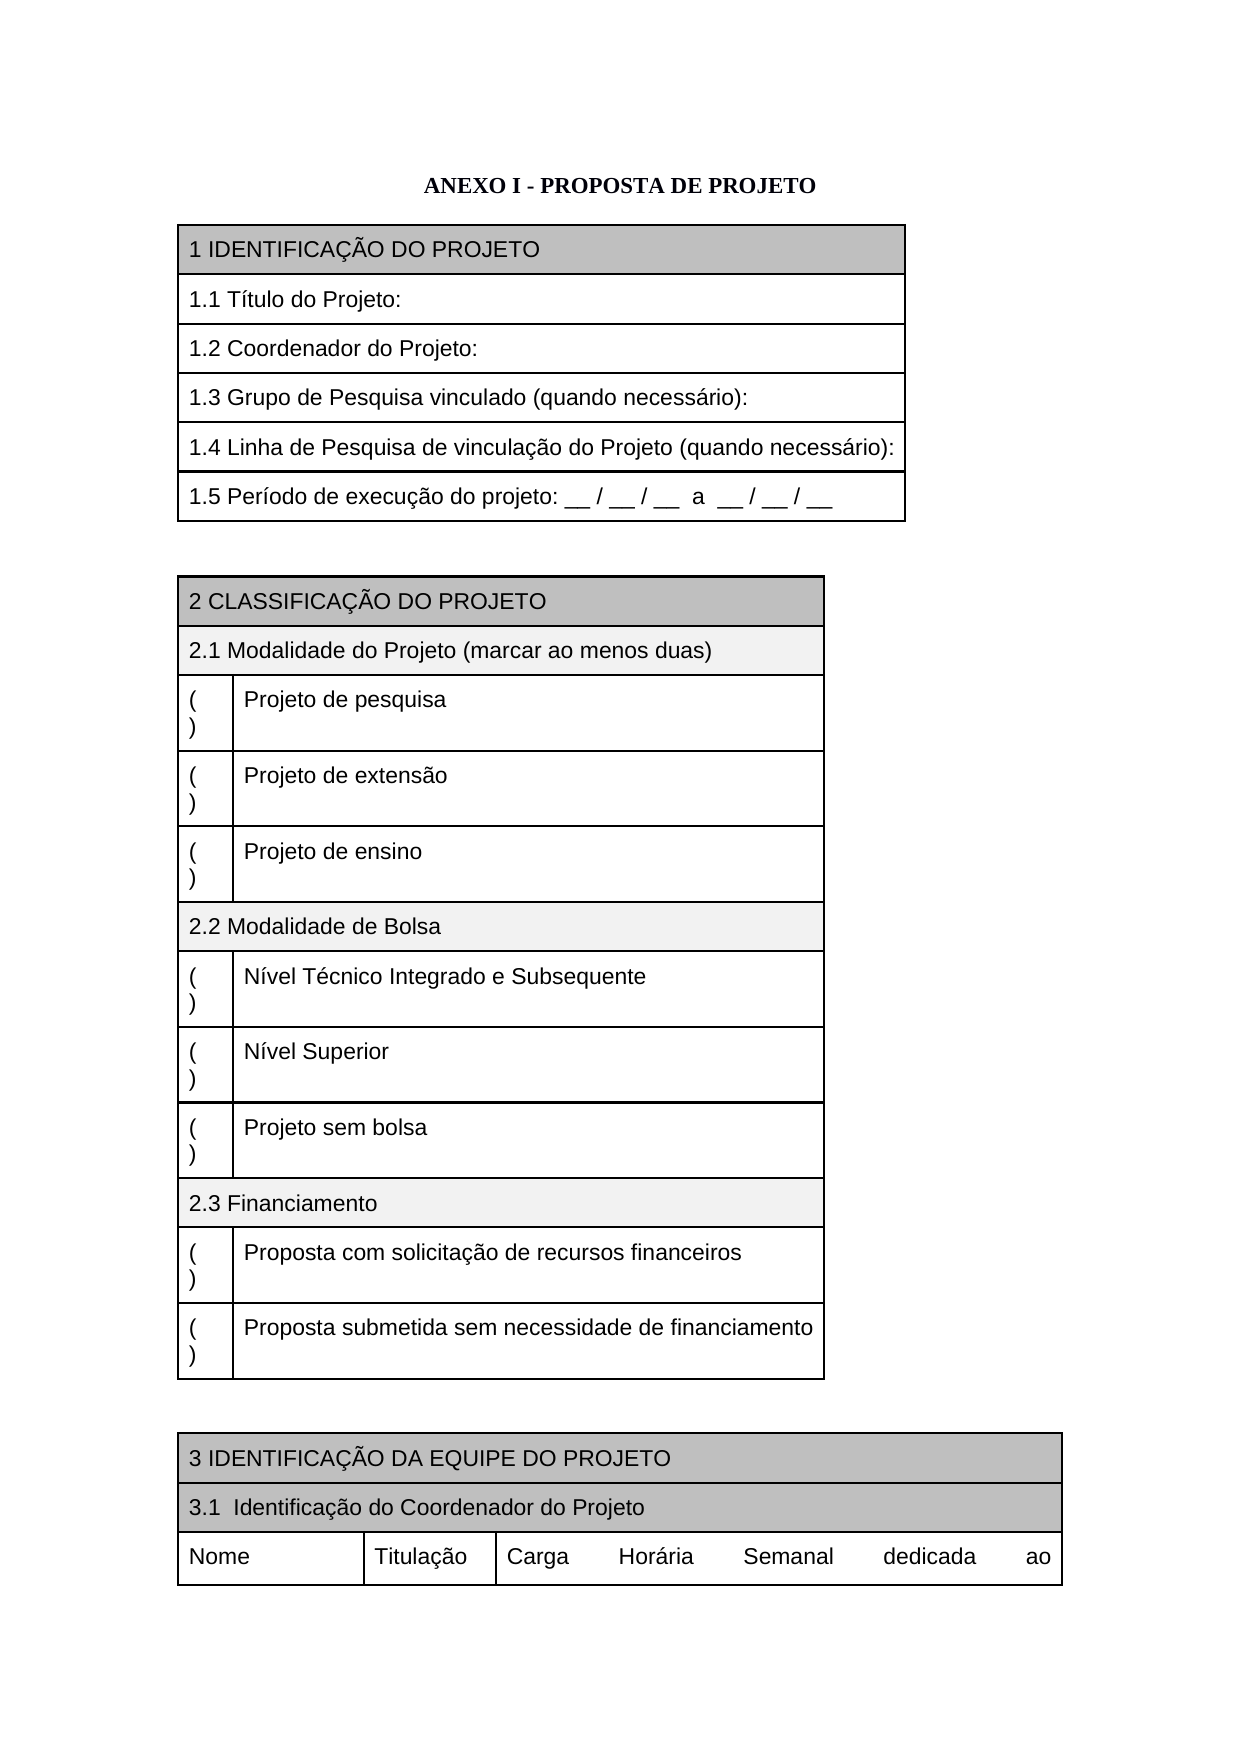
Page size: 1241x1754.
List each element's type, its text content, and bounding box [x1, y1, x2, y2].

table_cell 2.1 Modalidade do Projeto (marcar ao menos duas) [179, 627, 823, 674]
text ANEXO I - PROPOSTA DE PROJETO [177, 173, 1063, 199]
table_cell Nível Técnico Integrado e Subsequente [234, 952, 823, 1026]
table_cell ( ) [179, 676, 232, 749]
table_cell Proposta com solicitação de recursos financeiros [234, 1228, 823, 1302]
table_cell Titulação [365, 1533, 495, 1584]
table_cell ( ) [179, 1104, 232, 1177]
table_cell Projeto de ensino [234, 827, 823, 901]
table_cell Projeto de pesquisa [234, 676, 823, 749]
table_cell Projeto sem bolsa [234, 1104, 823, 1177]
table_cell ( ) [179, 952, 232, 1026]
table_cell Projeto de extensão [234, 752, 823, 825]
table_cell ( ) [179, 827, 232, 901]
table_cell Nível Superior [234, 1028, 823, 1101]
table_cell 1.1 Título do Projeto: [179, 275, 904, 322]
table_header 2 CLASSIFICAÇÃO DO PROJETO [179, 578, 823, 625]
table_cell ( ) [179, 1028, 232, 1101]
table_cell Proposta submetida sem necessidade de financiamento [234, 1304, 823, 1377]
table_cell 3.1 Identificação do Coordenador do Projeto [179, 1484, 1061, 1531]
table_cell 1.5 Período de execução do projeto: __ / __ / __ a __ / __ / __ [179, 473, 904, 519]
table_cell ( ) [179, 1304, 232, 1377]
table_header 1 IDENTIFICAÇÃO DO PROJETO [179, 226, 904, 273]
table_cell ( ) [179, 1228, 232, 1302]
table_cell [497, 1533, 1061, 1584]
table_cell 1.3 Grupo de Pesquisa vinculado (quando necessário): [179, 374, 904, 421]
table_cell Nome Completo [179, 1533, 363, 1584]
table_cell ( ) [179, 752, 232, 825]
table_cell 1.4 Linha de Pesquisa de vinculação do Projeto (quando necessário): [179, 423, 904, 470]
table_cell 1.2 Coordenador do Projeto: [179, 325, 904, 372]
table_header 3 IDENTIFICAÇÃO DA EQUIPE DO PROJETO [179, 1434, 1061, 1482]
table_cell 2.3 Financiamento [179, 1179, 823, 1226]
table_cell 2.2 Modalidade de Bolsa [179, 903, 823, 950]
